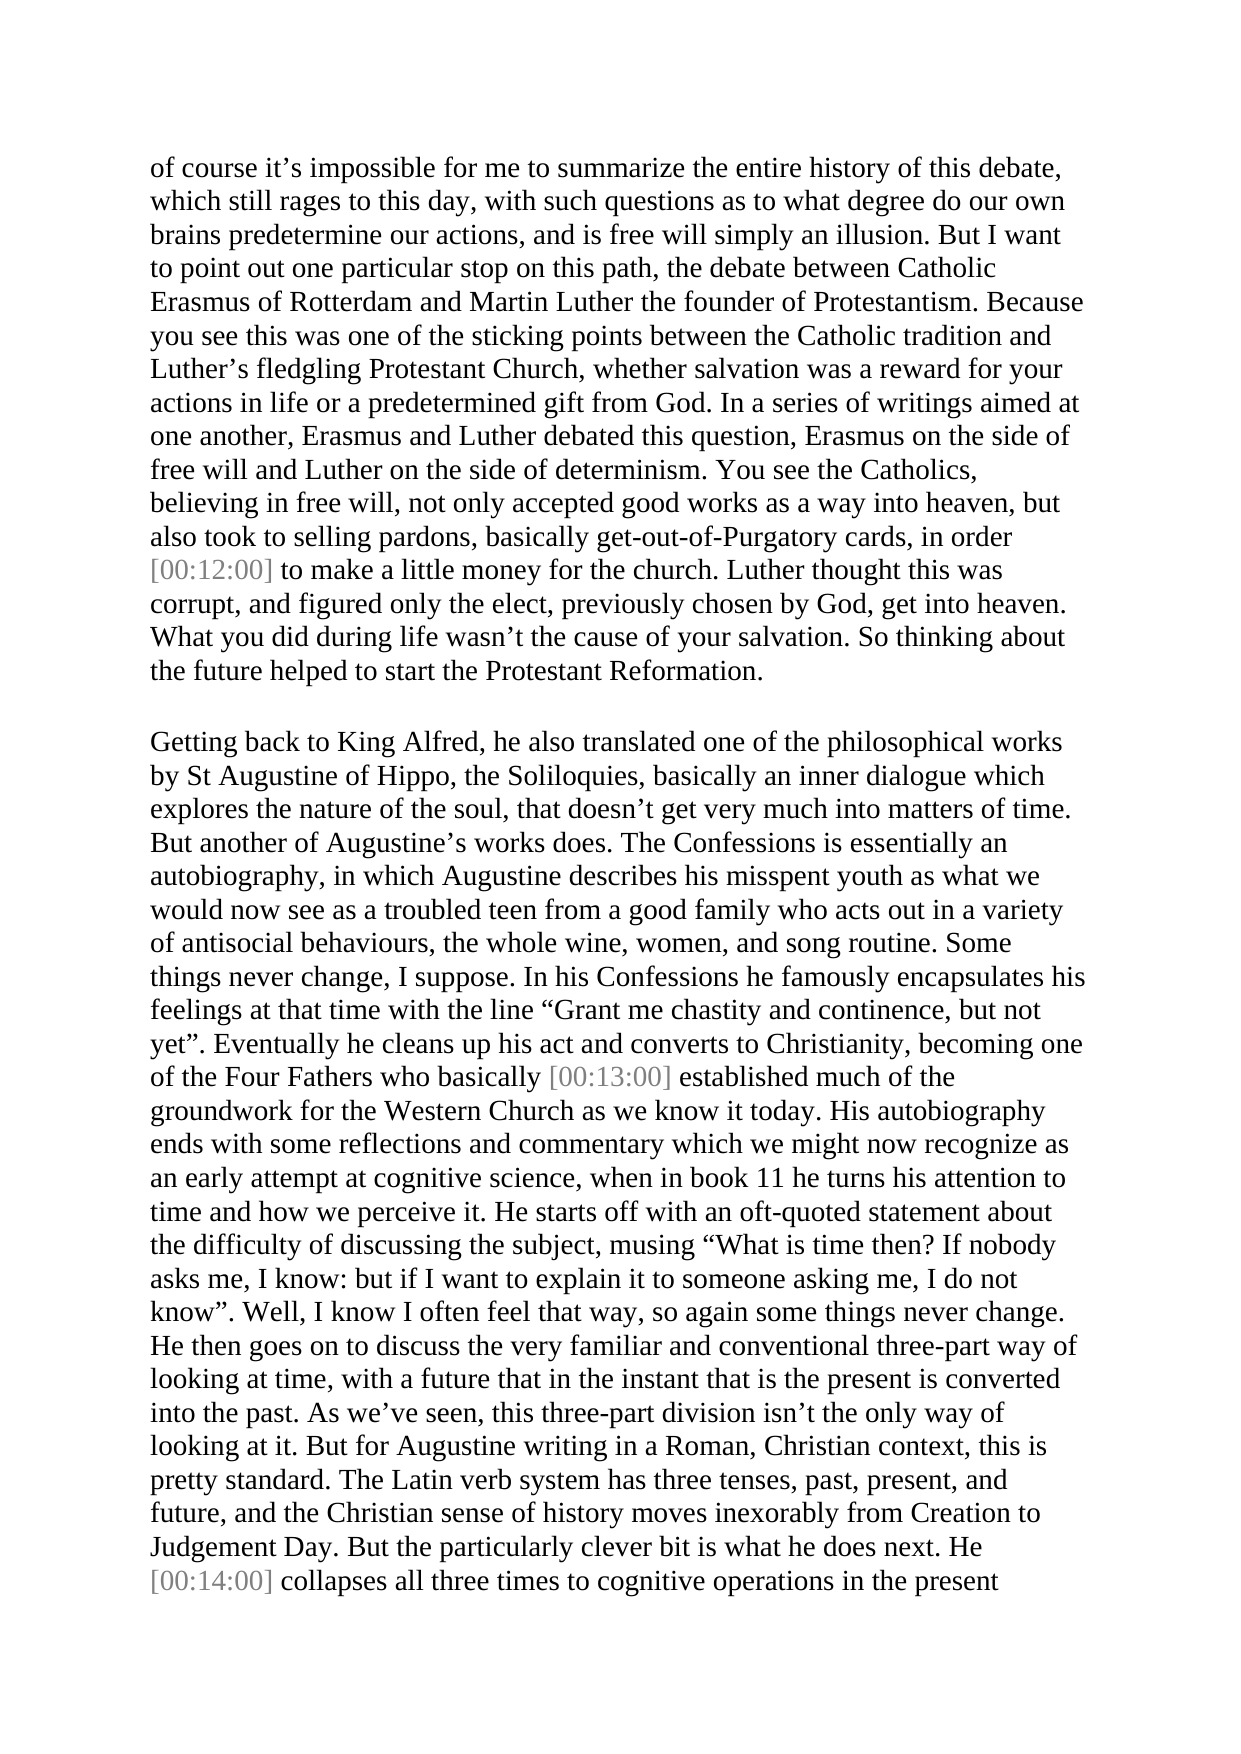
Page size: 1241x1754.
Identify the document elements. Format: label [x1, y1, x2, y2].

text [150, 724, 1090, 1596]
text [150, 150, 1090, 687]
